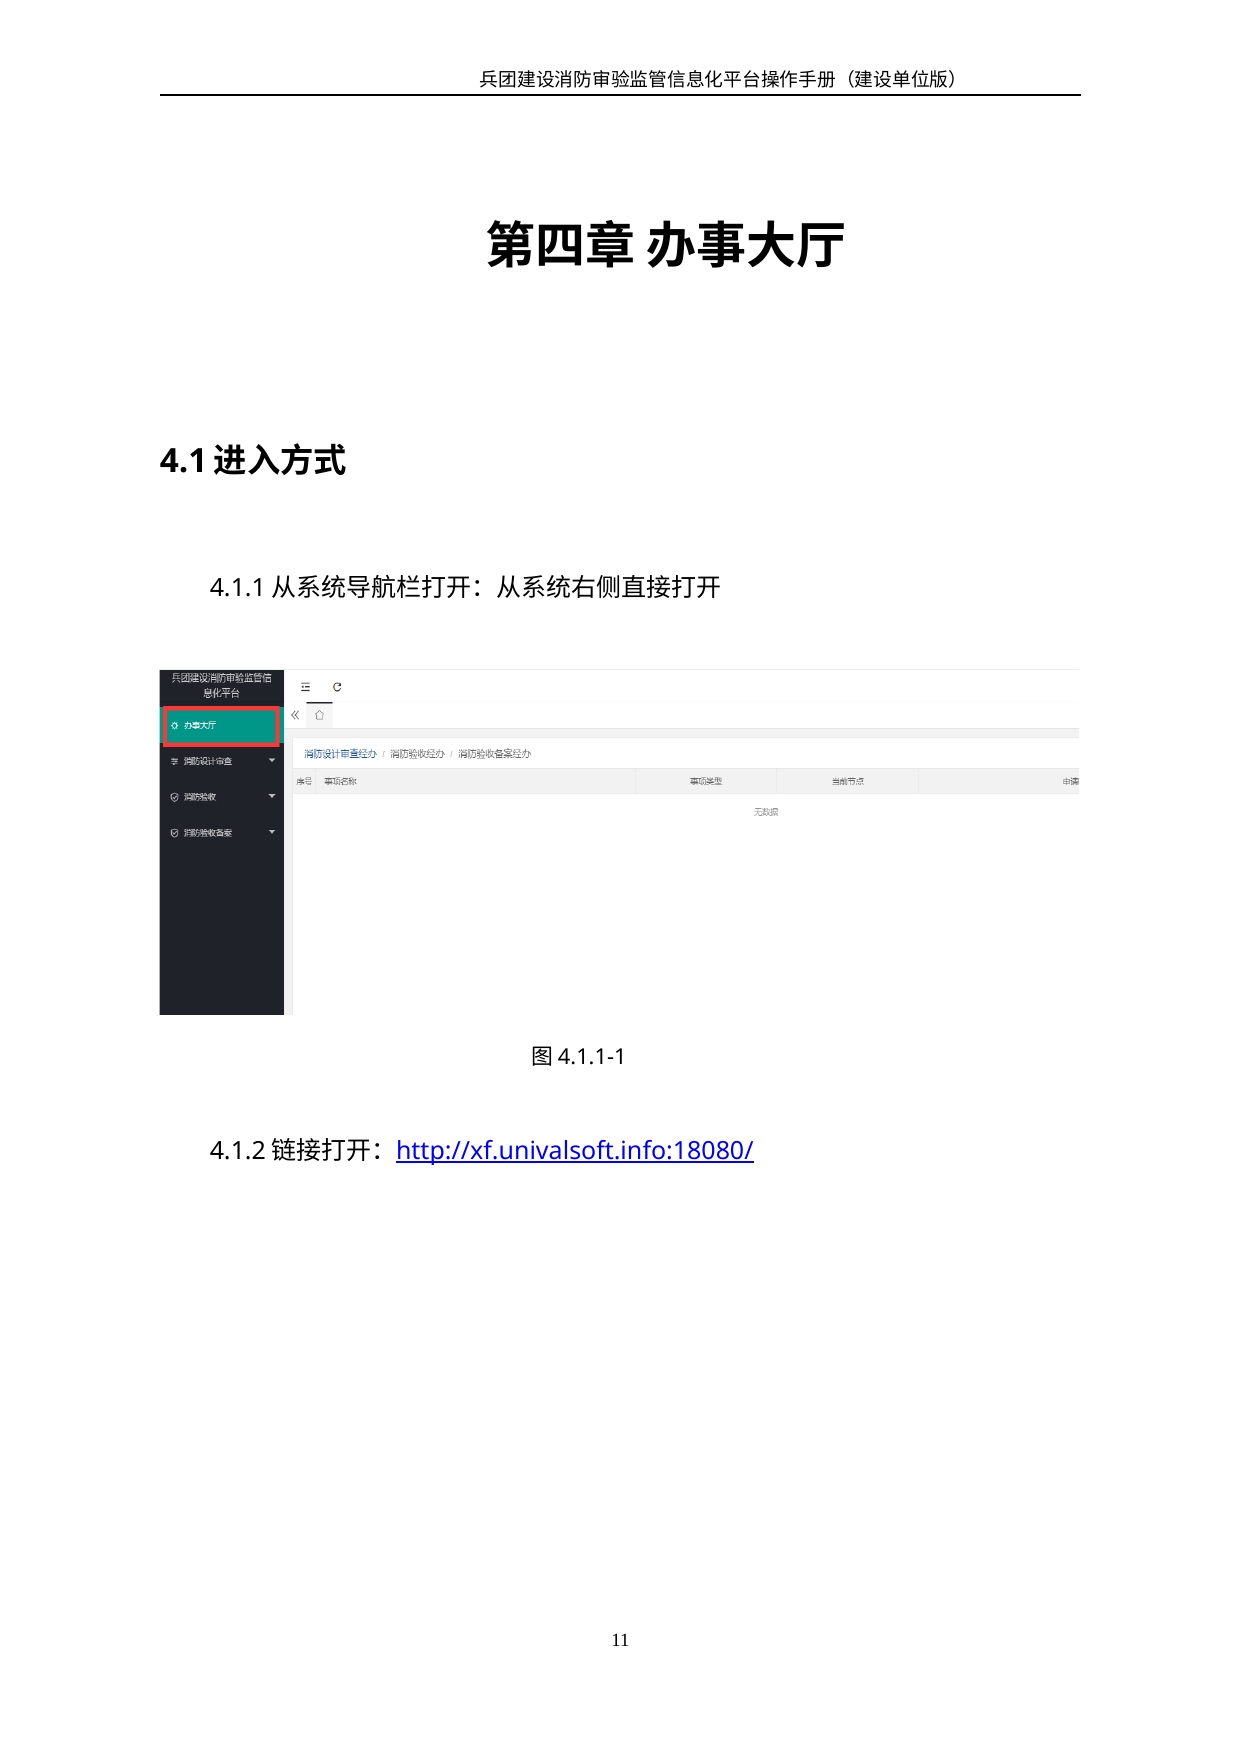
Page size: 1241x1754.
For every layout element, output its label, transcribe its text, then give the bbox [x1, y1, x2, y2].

text 图4.1.1-1 [159, 1038, 1081, 1071]
subtitle 第四章 办事大厅 [159, 192, 1081, 290]
subtitle 4.1进入方式 [159, 426, 1081, 491]
text 4.1.2链接打开：http://xf.univalsoft.info:18080/ [159, 1116, 1081, 1181]
text 4.1.1从系统导航栏打开：从系统右侧直接打开 [159, 553, 1081, 618]
picture [159, 668, 1080, 1015]
